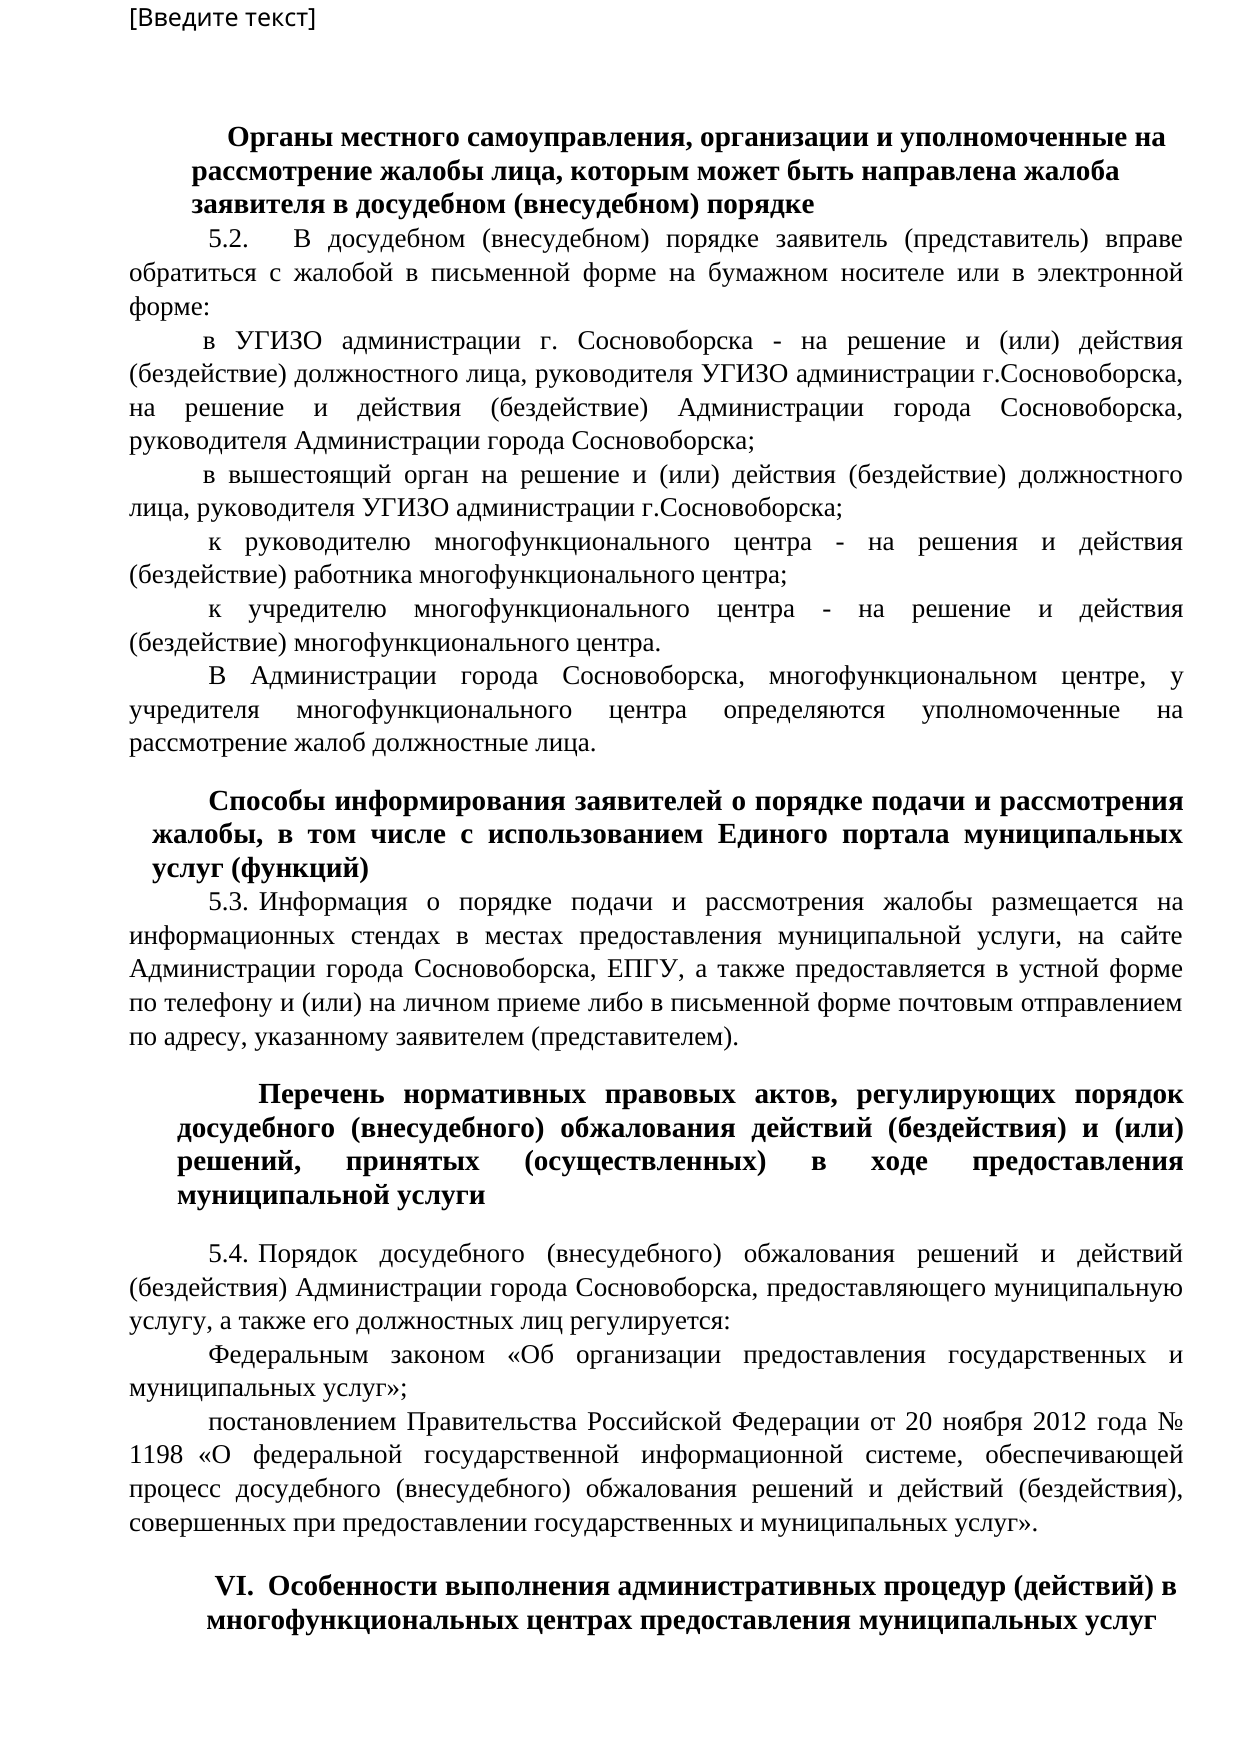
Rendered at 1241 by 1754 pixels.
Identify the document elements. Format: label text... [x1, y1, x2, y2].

text Перечень нормативных правовых актов, регулирующих порядок досудебного (внесудебного) обжалования действий (бездействия) и (или) решений, принятых (осуществленных) в ходе предоставления муниципальной услуги [177, 1077, 1184, 1211]
text В Администрации города Сосновоборска, многофункциональном центре, у учредителя многофункционального центра определяются уполномоченные на рассмотрение жалоб должностные лица. [129, 658, 1184, 758]
list В досудебном (внесудебном) порядке заявитель (представитель) вправе обратиться с жалобой в письменной форме на бумажном носителе или в электронной форме: [129, 221, 1184, 322]
text в УГИЗО администрации г. Сосновоборска - на решение и (или) действия (бездействие) должностного лица, руководителя УГИЗО администрации г.Сосновоборска, на решение и действия (бездействие) Администрации города Сосновоборска, руководителя Администрации города Сосновоборска; [129, 322, 1184, 457]
text в вышестоящий орган на решение и (или) действия (бездействие) должностного лица, руководителя УГИЗО администрации г.Сосновоборска; [129, 457, 1184, 524]
text Федеральным законом «Об организации предоставления государственных и муниципальных услуг»; [129, 1337, 1184, 1404]
list Особенности выполнения административных процедур (действий) в [214, 1569, 1184, 1603]
text многофункциональных центрах предоставления муниципальных услуг [129, 1603, 1184, 1636]
list Порядок досудебного (внесудебного) обжалования решений и действий (бездействия) Администрации города Сосновоборска, предоставляющего муниципальную услугу, а также его должностных лиц регулируется: [129, 1236, 1184, 1337]
text к руководителю многофункционального центра - на решения и действия (бездействие) работника многофункционального центра; [129, 524, 1184, 591]
text Способы информирования заявителей о порядке подачи и рассмотрения жалобы, в том числе с использованием Единого портала муниципальных услуг (функций) [152, 783, 1184, 884]
text постановлением Правительства Российской Федерации от 20 ноября 2012 года № 1198 «О федеральной государственной информационной системе, обеспечивающей процесс досудебного (внесудебного) обжалования решений и действий (бездействия), совершенных при предоставлении государственных и муниципальных услуг». [129, 1404, 1184, 1538]
list Информация о порядке подачи и рассмотрения жалобы размещается на информационных стендах в местах предоставления муниципальной услуги, на сайте Администрации города Сосновоборска, ЕПГУ, а также предоставляется в устной форме по телефону и (или) на личном приеме либо в письменной форме почтовым отправлением по адресу, указанному заявителем (представителем). [129, 884, 1184, 1052]
text к учредителю многофункционального центра - на решение и действия (бездействие) многофункционального центра. [129, 591, 1184, 658]
text Органы местного самоуправления, организации и уполномоченные на рассмотрение жалобы лица, которым может быть направлена жалоба заявителя в досудебном (внесудебном) порядке [191, 120, 1184, 221]
